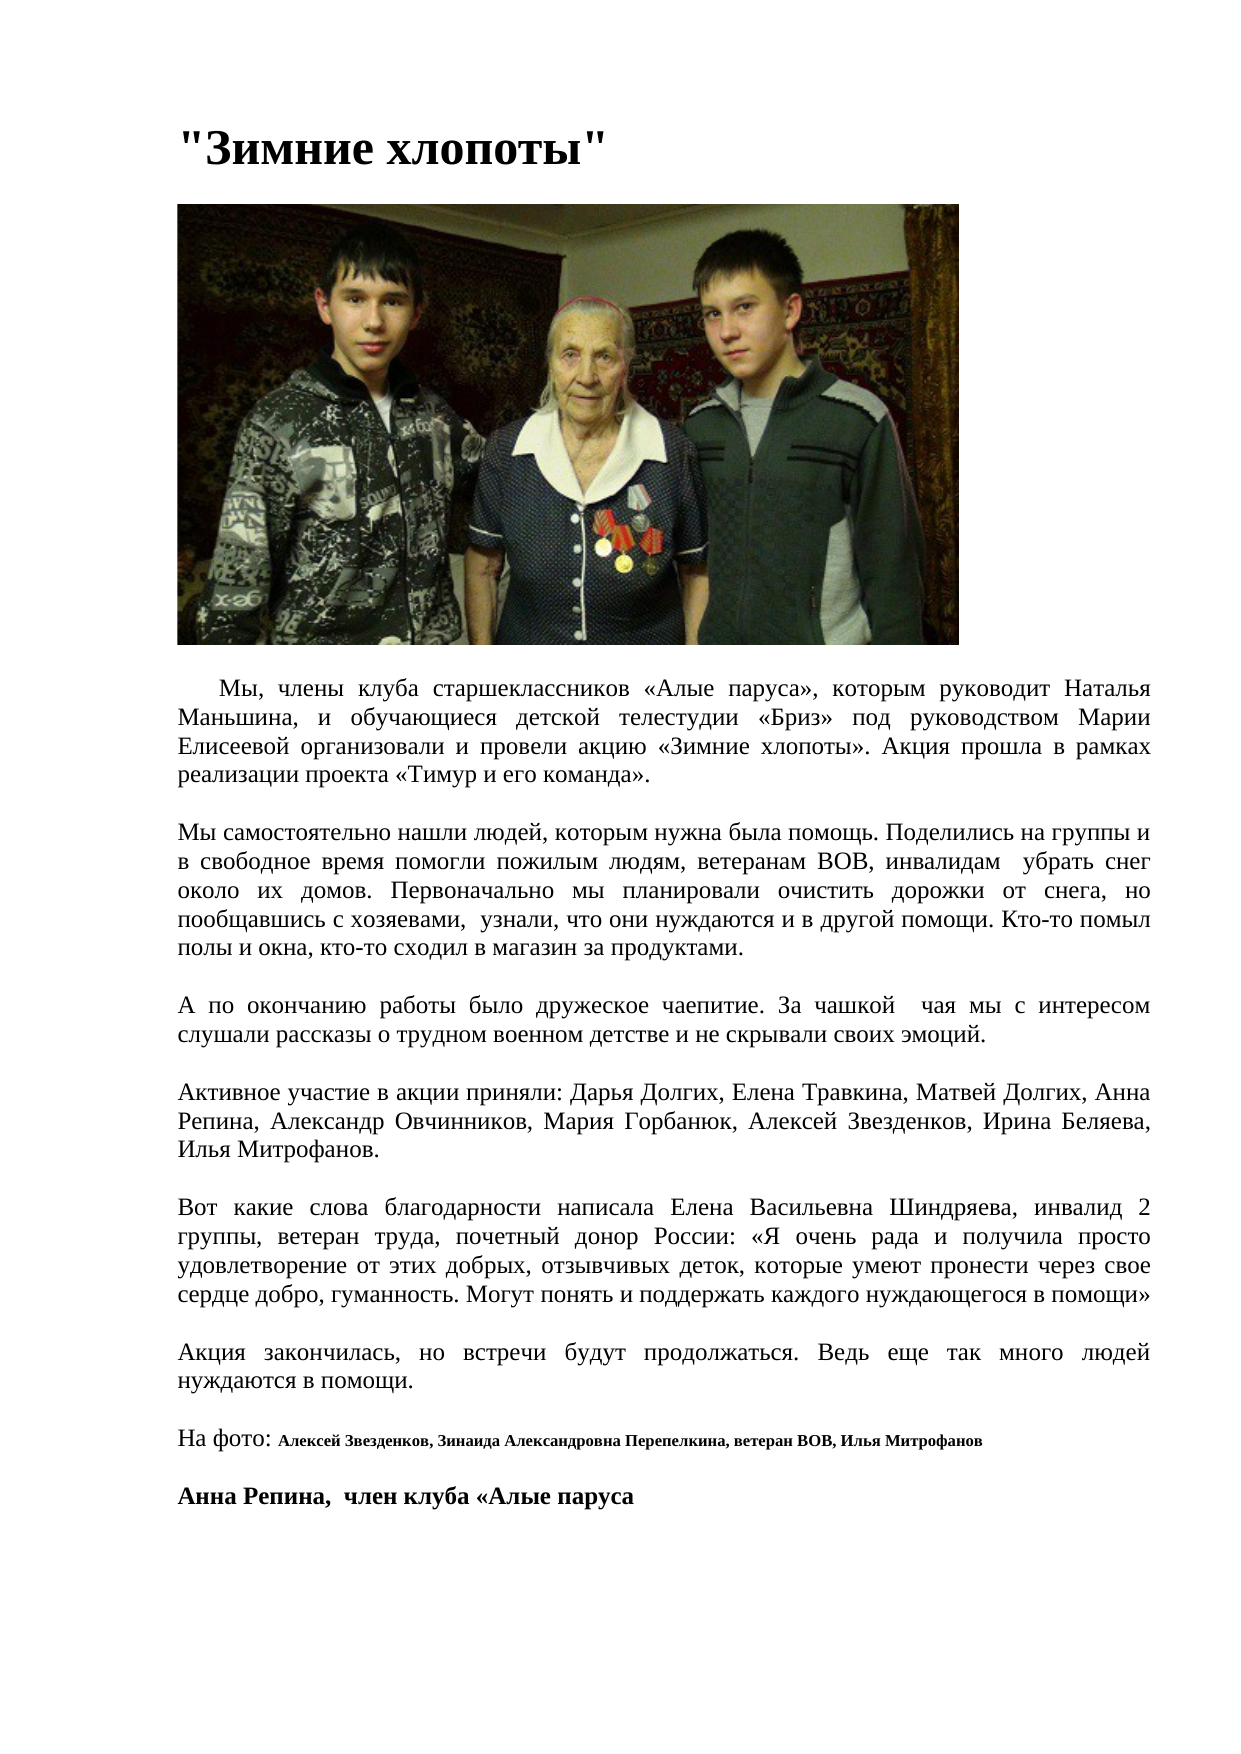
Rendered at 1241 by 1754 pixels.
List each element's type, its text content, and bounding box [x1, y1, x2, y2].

text Акция закончилась, но встречи будут продолжаться. Ведь еще так много людей нуждаются в помощи. [177, 1337, 1152, 1394]
text "Зимние хлопоты" [177, 118, 1152, 176]
text На фото: Алексей Звезденков, Зинаида Александровна Перепелкина, ветеран ВОВ, Илья Митрофанов [177, 1423, 1152, 1452]
text Мы, члены клуба старшеклассников «Алые паруса», которым руководит Наталья Маньшина, и обучающиеся детской телестудии «Бриз» под руководством Марии Елисеевой организовали и провели акцию «Зимние хлопоты». Акция прошла в рамках реализации проекта «Тимур и его команда». [177, 673, 1152, 788]
text Мы самостоятельно нашли людей, которым нужна была помощь. Поделились на группы и в свободное время помогли пожилым людям, ветеранам ВОВ, инвалидам убрать снег около их домов. Первоначально мы планировали очистить дорожки от снега, но пообщавшись с хозяевами, узнали, что они нуждаются и в другой помощи. Кто-то помыл полы и окна, кто-то сходил в магазин за продуктами. [177, 817, 1152, 961]
picture [177, 204, 959, 645]
text Анна Репина, член клуба «Алые паруса [177, 1481, 1152, 1510]
text Активное участие в акции приняли: Дарья Долгих, Елена Травкина, Матвей Долгих, Анна Репина, Александр Овчинников, Мария Горбанюк, Алексей Звезденков, Ирина Беляева, Илья Митрофанов. [177, 1077, 1152, 1163]
text Вот какие слова благодарности написала Елена Васильевна Шиндряева, инвалид 2 группы, ветеран труда, почетный донор России: «Я очень рада и получила просто удовлетворение от этих добрых, отзывчивых деток, которые умеют пронести через свое сердце добро, гуманность. Могут понять и поддержать каждого нуждающегося в помощи» [177, 1192, 1152, 1307]
text А по окончанию работы было дружеское чаепитие. За чашкой чая мы с интересом слушали рассказы о трудном военном детстве и не скрывали своих эмоций. [177, 990, 1152, 1048]
